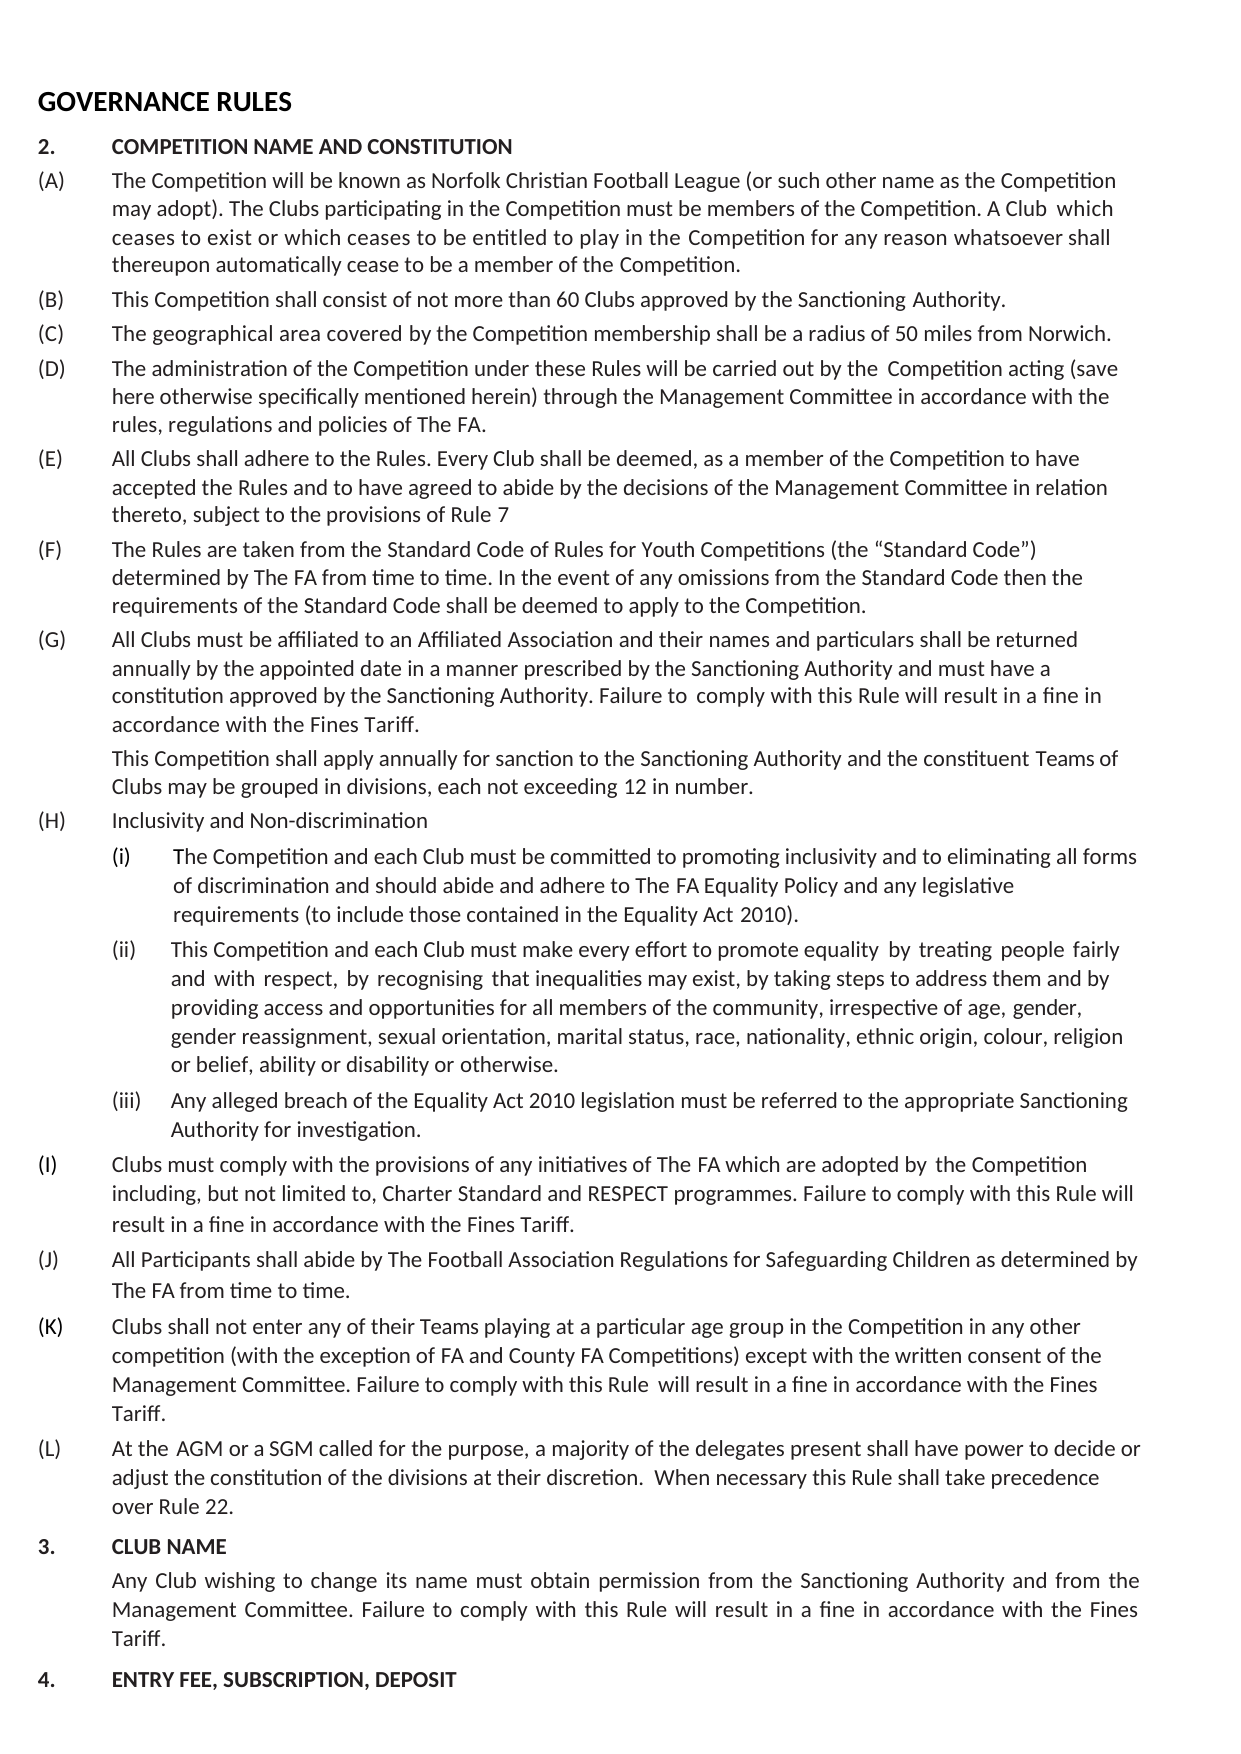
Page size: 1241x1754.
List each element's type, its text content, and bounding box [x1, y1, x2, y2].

text Any Club wishing to change its name must obtain permission from the Sanctioning Authority and from the Management Committee. Failure to comply with this Rule will result in a fine in accordance with the Fines Tariff. [112, 1566, 1141, 1652]
text (I) Clubs must comply with the provisions of any initiatives of The FA which are adopted by the Competition including, but not limited to, Charter Standard and RESPECT programmes. Failure to comply with this Rule will result in a fine in accordance with the Fines Tariff. [38, 1150, 1145, 1238]
text GOVERNANCE RULES [38, 83, 1142, 119]
text (J) All Participants shall abide by The Football Association Regulations for Safeguarding Children as determined by The FA from time to time. [38, 1246, 1145, 1305]
text (F) The Rules are taken from the Standard Code of Rules for Youth Competitions (the “Standard Code”) determined by The FA from time to time. In the event of any omissions from the Standard Code then the requirements of the Standard Code shall be deemed to apply to the Competition. [38, 535, 1142, 619]
text (i) The Competition and each Club must be committed to promoting inclusivity and to eliminating all forms of discrimination and should abide and adhere to The FA Equality Policy and any legislative requirements (to include those contained in the Equality Act 2010). [112, 842, 1141, 928]
text (A) The Competition will be known as Norfolk Christian Football League (or such other name as the Competition may adopt). The Clubs participating in the Competition must be members of the Competition. A Club which ceases to exist or which ceases to be entitled to play in the Competition for any reason whatsoever shall thereupon automatically cease to be a member of the Competition. [38, 167, 1142, 279]
text (ii) This Competition and each Club must make every effort to promote equality by treating people fairly and with respect, by recognising that inequalities may exist, by taking steps to address them and by providing access and opportunities for all members of the community, irrespective of age, gender, gender reassignment, sexual orientation, marital status, race, nationality, ethnic origin, colour, religion or belief, ability or disability or otherwise. [112, 935, 1145, 1079]
text (L) At the AGM or a SGM called for the purpose, a majority of the delegates present shall have power to decide or adjust the constitution of the divisions at their discretion. When necessary this Rule shall take precedence over Rule 22. [38, 1434, 1145, 1520]
text (G) All Clubs must be affiliated to an Affiliated Association and their names and particulars shall be returned annually by the appointed date in a manner prescribed by the Sanctioning Authority and must have a constitution approved by the Sanctioning Authority. Failure to comply with this Rule will result in a fine in accordance with the Fines Tariff. [38, 626, 1142, 738]
text (H) Inclusivity and Non-discrimination [38, 807, 1145, 835]
text 3. CLUB NAME [38, 1532, 1142, 1561]
text This Competition shall apply annually for sanction to the Sanctioning Authority and the constituent Teams of Clubs may be grouped in divisions, each not exceeding 12 in number. [38, 744, 1142, 800]
text (B) This Competition shall consist of not more than 60 Clubs approved by the Sanctioning Authority. [38, 285, 1142, 313]
text 4. ENTRY FEE, SUBSCRIPTION, DEPOSIT [38, 1665, 1142, 1693]
text (E) All Clubs shall adhere to the Rules. Every Club shall be deemed, as a member of the Competition to have accepted the Rules and to have agreed to abide by the decisions of the Management Committee in relation thereto, subject to the provisions of Rule 7 [38, 444, 1142, 529]
text (C) The geographical area covered by the Competition membership shall be a radius of 50 miles from Norwich. [38, 319, 1142, 348]
text 2. COMPETITION NAME AND CONSTITUTION [38, 132, 1142, 160]
text (iii) Any alleged breach of the Equality Act 2010 legislation must be referred to the appropriate Sanctioning Authority for investigation. [112, 1086, 1145, 1143]
text (D) The administration of the Competition under these Rules will be carried out by the Competition acting (save here otherwise specifically mentioned herein) through the Management Committee in accordance with the rules, regulations and policies of The FA. [38, 354, 1142, 438]
text (K) Clubs shall not enter any of their Teams playing at a particular age group in the Competition in any other competition (with the exception of FA and County FA Competitions) except with the written consent of the Management Committee. Failure to comply with this Rule will result in a fine in accordance with the Fines Tariff. [38, 1312, 1145, 1427]
